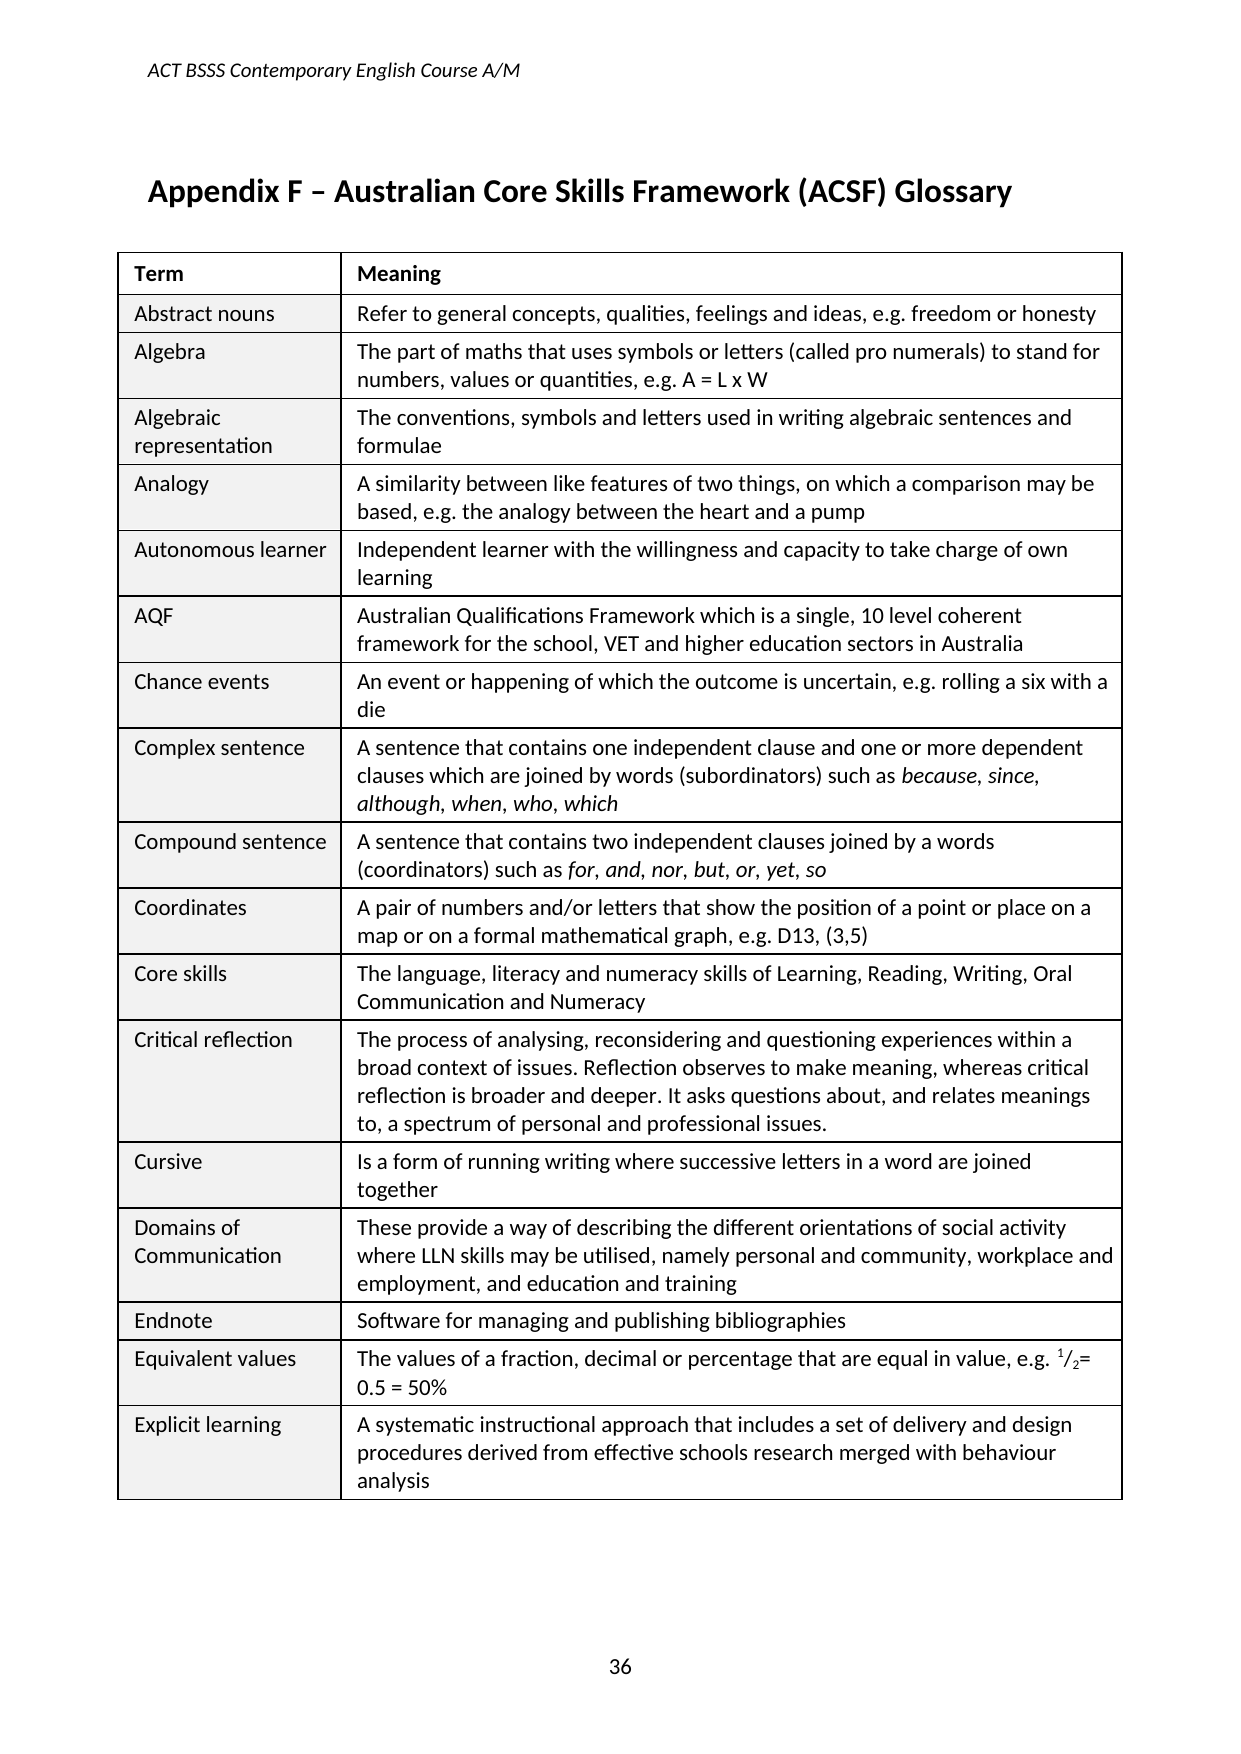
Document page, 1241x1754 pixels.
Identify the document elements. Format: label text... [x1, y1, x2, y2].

table_cell Coordinates [119, 889, 340, 953]
table_header Meaning [342, 253, 1121, 294]
table_cell Is a form of running writing where successive letters in a word are joined together [342, 1143, 1121, 1207]
table_header Term [119, 253, 340, 294]
table_cell Algebra [119, 333, 340, 398]
table_cell Complex sentence [119, 729, 340, 821]
table_cell Cursive [119, 1143, 340, 1207]
table_cell Critical reflection [119, 1021, 340, 1141]
table_cell A sentence that contains one independent clause and one or more dependent clauses which are joined by words (subordinators) such as because, since, although, when, who, which [342, 729, 1121, 821]
table_cell Analogy [119, 465, 340, 529]
subtitle Appendix F – Australian Core Skills Framework (ACSF) Glossary [148, 170, 1092, 211]
table_cell The part of maths that uses symbols or letters (called pro numerals) to stand for numbers, values or quantities, e.g. A = L x W [342, 333, 1121, 398]
table_cell These provide a way of describing the different orientations of social activity where LLN skills may be utilised, namely personal and community, workplace and employment, and education and training [342, 1209, 1121, 1301]
table_cell The conventions, symbols and letters used in writing algebraic sentences and formulae [342, 399, 1121, 463]
table_cell Endnote [119, 1303, 340, 1339]
table_cell Core skills [119, 955, 340, 1019]
table_cell Equivalent values [119, 1341, 340, 1405]
table_cell A sentence that contains two independent clauses joined by a words (coordinators) such as for, and, nor, but, or, yet, so [342, 823, 1121, 887]
table_cell The process of analysing, reconsidering and questioning experiences within a broad context of issues. Reflection observes to make meaning, whereas critical reflection is broader and deeper. It asks questions about, and relates meanings to, a spectrum of personal and professional issues. [342, 1021, 1121, 1141]
table_cell Domains of Communication [119, 1209, 340, 1301]
table_cell A similarity between like features of two things, on which a comparison may be based, e.g. the analogy between the heart and a pump [342, 465, 1121, 529]
table_cell A systematic instructional approach that includes a set of delivery and design procedures derived from effective schools research merged with behaviour analysis [342, 1406, 1121, 1499]
table_cell Compound sentence [119, 823, 340, 887]
table_cell The language, literacy and numeracy skills of Learning, Reading, Writing, Oral Communication and Numeracy [342, 955, 1121, 1019]
table_cell Autonomous learner [119, 531, 340, 595]
table_cell Australian Qualifications Framework which is a single, 10 level coherent framework for the school, VET and higher education sectors in Australia [342, 597, 1121, 661]
table_cell An event or happening of which the outcome is uncertain, e.g. rolling a six with a die [342, 663, 1121, 727]
table_cell Refer to general concepts, qualities, feelings and ideas, e.g. freedom or honesty [342, 295, 1121, 332]
table_cell Chance events [119, 663, 340, 727]
table_cell Independent learner with the willingness and capacity to take charge of own learning [342, 531, 1121, 595]
table_cell A pair of numbers and/or letters that show the position of a point or place on a map or on a formal mathematical graph, e.g. D13, (3,5) [342, 889, 1121, 953]
table_cell Abstract nouns [119, 295, 340, 332]
table_cell AQF [119, 597, 340, 661]
table_cell The values of a fraction, decimal or percentage that are equal in value, e.g. 1/2= 0.5 = 50% [342, 1341, 1121, 1405]
table_cell Algebraic representation [119, 399, 340, 463]
table_cell Explicit learning [119, 1406, 340, 1499]
table_cell Software for managing and publishing bibliographies [342, 1303, 1121, 1339]
